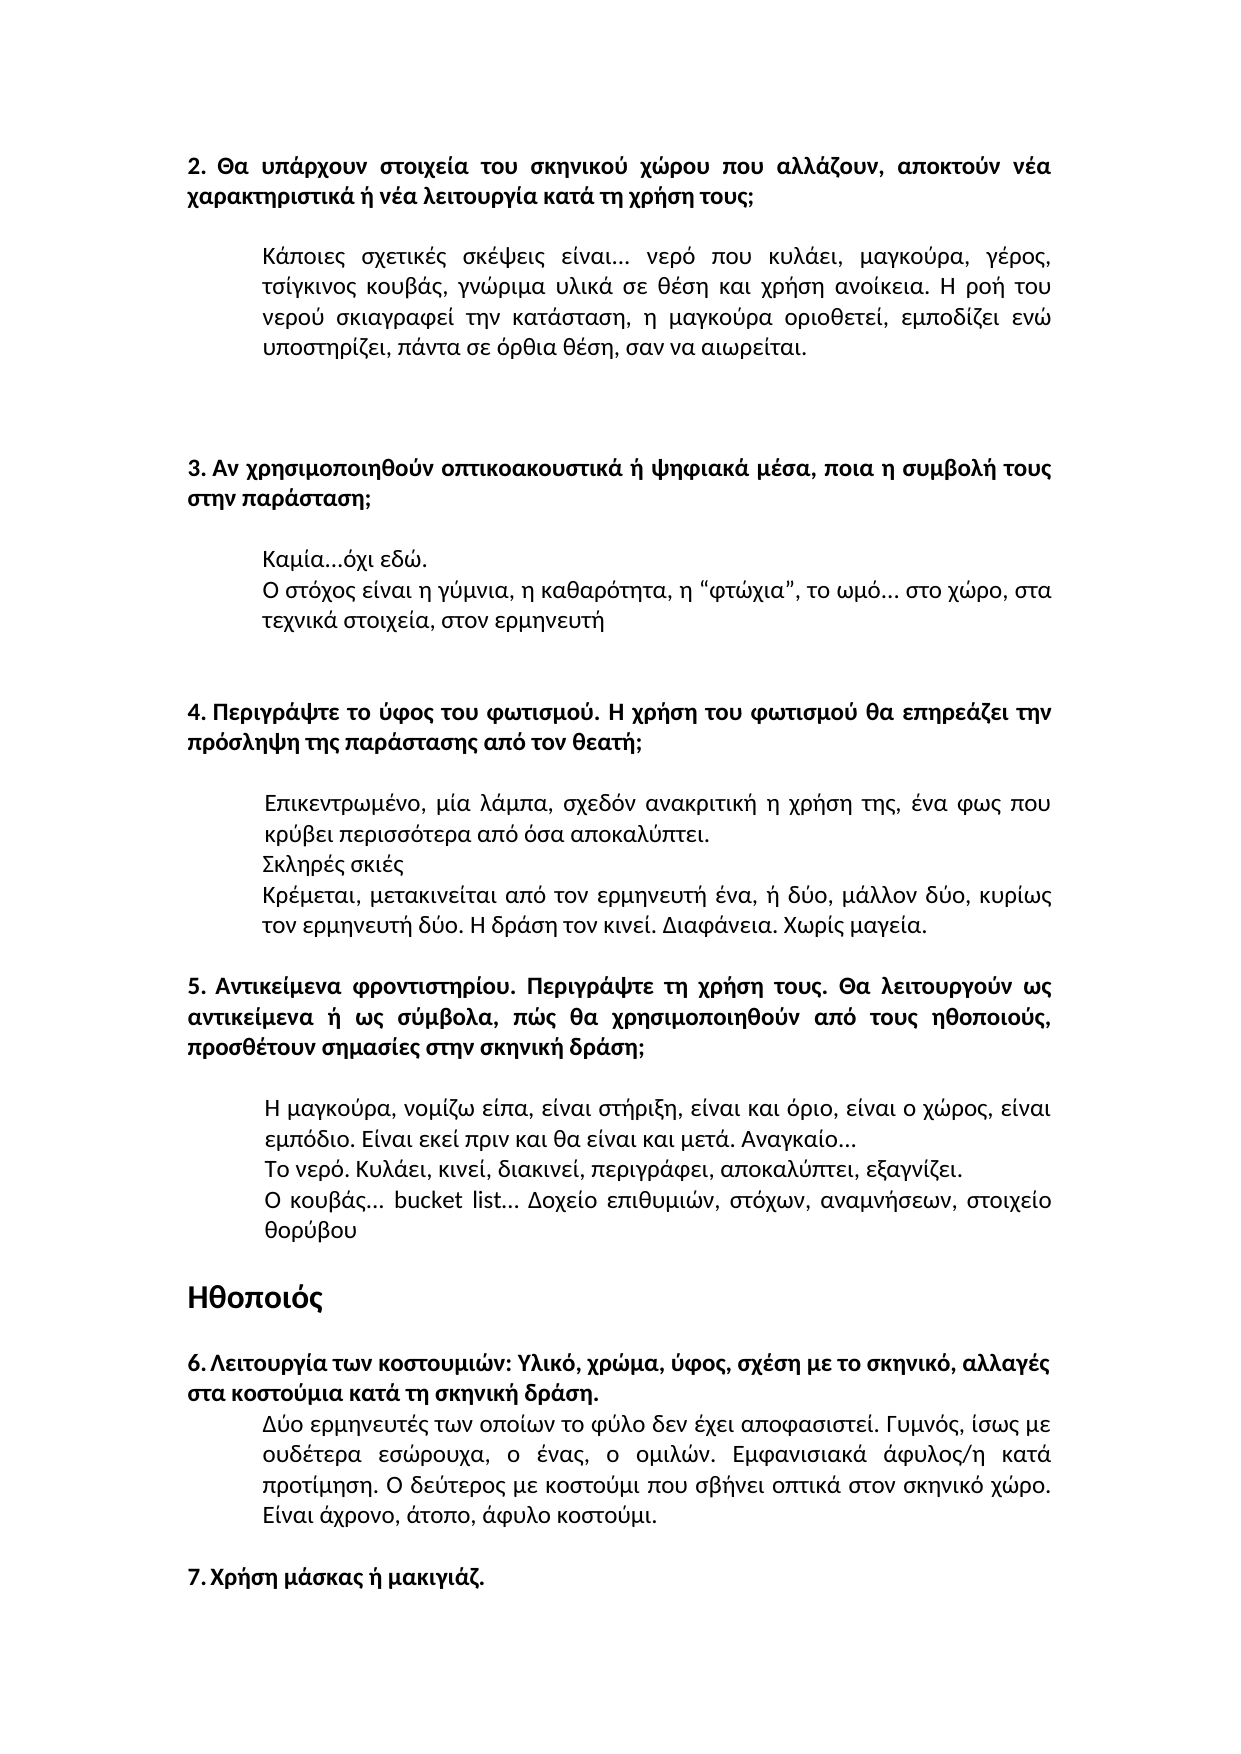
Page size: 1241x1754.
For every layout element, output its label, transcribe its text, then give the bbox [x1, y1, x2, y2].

text Επικεντρωμένο, μία λάμπα, σχεδόν ανακριτική η χρήση της, ένα φως που κρύβει περισσότερα από όσα αποκαλύπτει. [264, 787, 1053, 848]
text 2. Θα υπάρχουν στοιχεία του σκηνικού χώρου που αλλάζουν, αποκτούν νέα χαρακτηριστικά ή νέα λειτουργία κατά τη χρήση τους; [187, 150, 1053, 211]
text Το νερό. Κυλάει, κινεί, διακινεί, περιγράφει, αποκαλύπτει, εξαγνίζει. [264, 1154, 1053, 1184]
text 4. Περιγράψτε το ύφος του φωτισμού. Η χρήση του φωτισμού θα επηρεάζει την πρόσληψη της παράστασης από τον θεατή; [187, 696, 1053, 757]
text 3. Αν χρησιμοποιηθούν οπτικοακουστικά ή ψηφιακά μέσα, ποια η συμβολή τους στην παράσταση; [187, 452, 1053, 513]
text 7. Χρήση μάσκας ή μακιγιάζ. [187, 1561, 1053, 1591]
text Κρέμεται, μετακινείται από τον ερμηνευτή ένα, ή δύο, μάλλον δύο, κυρίως τον ερμηνευτή δύο. Η δράση τον κινεί. Διαφάνεια. Χωρίς μαγεία. [262, 879, 1053, 940]
text Σκληρές σκιές [187, 848, 1053, 879]
text Δύο ερμηνευτές των οποίων το φύλο δεν έχει αποφασιστεί. Γυμνός, ίσως με ουδέτερα εσώρουχα, ο ένας, ο ομιλών. Εμφανισιακά άφυλος/η κατά προτίμηση. Ο δεύτερος με κοστούμι που σβήνει οπτικά στον σκηνικό χώρο. Είναι άχρονο, άτοπο, άφυλο κοστούμι. [262, 1408, 1053, 1530]
text Ο στόχος είναι η γύμνια, η καθαρότητα, η “φτώχια”, το ωμό... στο χώρο, στα τεχνικά στοιχεία, στον ερμηνευτή [262, 574, 1053, 635]
text Καμία...όχι εδώ. [262, 543, 1053, 574]
text 5. Αντικείμενα φροντιστηρίου. Περιγράψτε τη χρήση τους. Θα λειτουργούν ως αντικείμενα ή ως σύμβολα, πώς θα χρησιμοποιηθούν από τους ηθοποιούς, προσθέτουν σημασίες στην σκηνική δράση; [187, 971, 1053, 1062]
text Κάποιες σχετικές σκέψεις είναι... νερό που κυλάει, μαγκούρα, γέρος, τσίγκινος κουβάς, γνώριμα υλικά σε θέση και χρήση ανοίκεια. Η ροή του νερού σκιαγραφεί την κατάσταση, η μαγκούρα οριοθετεί, εμποδίζει ενώ υποστηρίζει, πάντα σε όρθια θέση, σαν να αιωρείται. [262, 240, 1053, 362]
text Η μαγκούρα, νομίζω είπα, είναι στήριξη, είναι και όριο, είναι ο χώρος, είναι εμπόδιο. Είναι εκεί πριν και θα είναι και μετά. Αναγκαίο... [264, 1093, 1053, 1154]
text 6. Λειτουργία των κοστουμιών: Υλικό, χρώμα, ύφος, σχέση με το σκηνικό, αλλαγές στα κοστούμια κατά τη σκηνική δράση. [187, 1347, 1053, 1408]
text Ο κουβάς... bucket list… Δοχείο επιθυμιών, στόχων, αναμνήσεων, στοιχείο θορύβου [264, 1184, 1053, 1245]
text Ηθοποιός [187, 1276, 1053, 1316]
